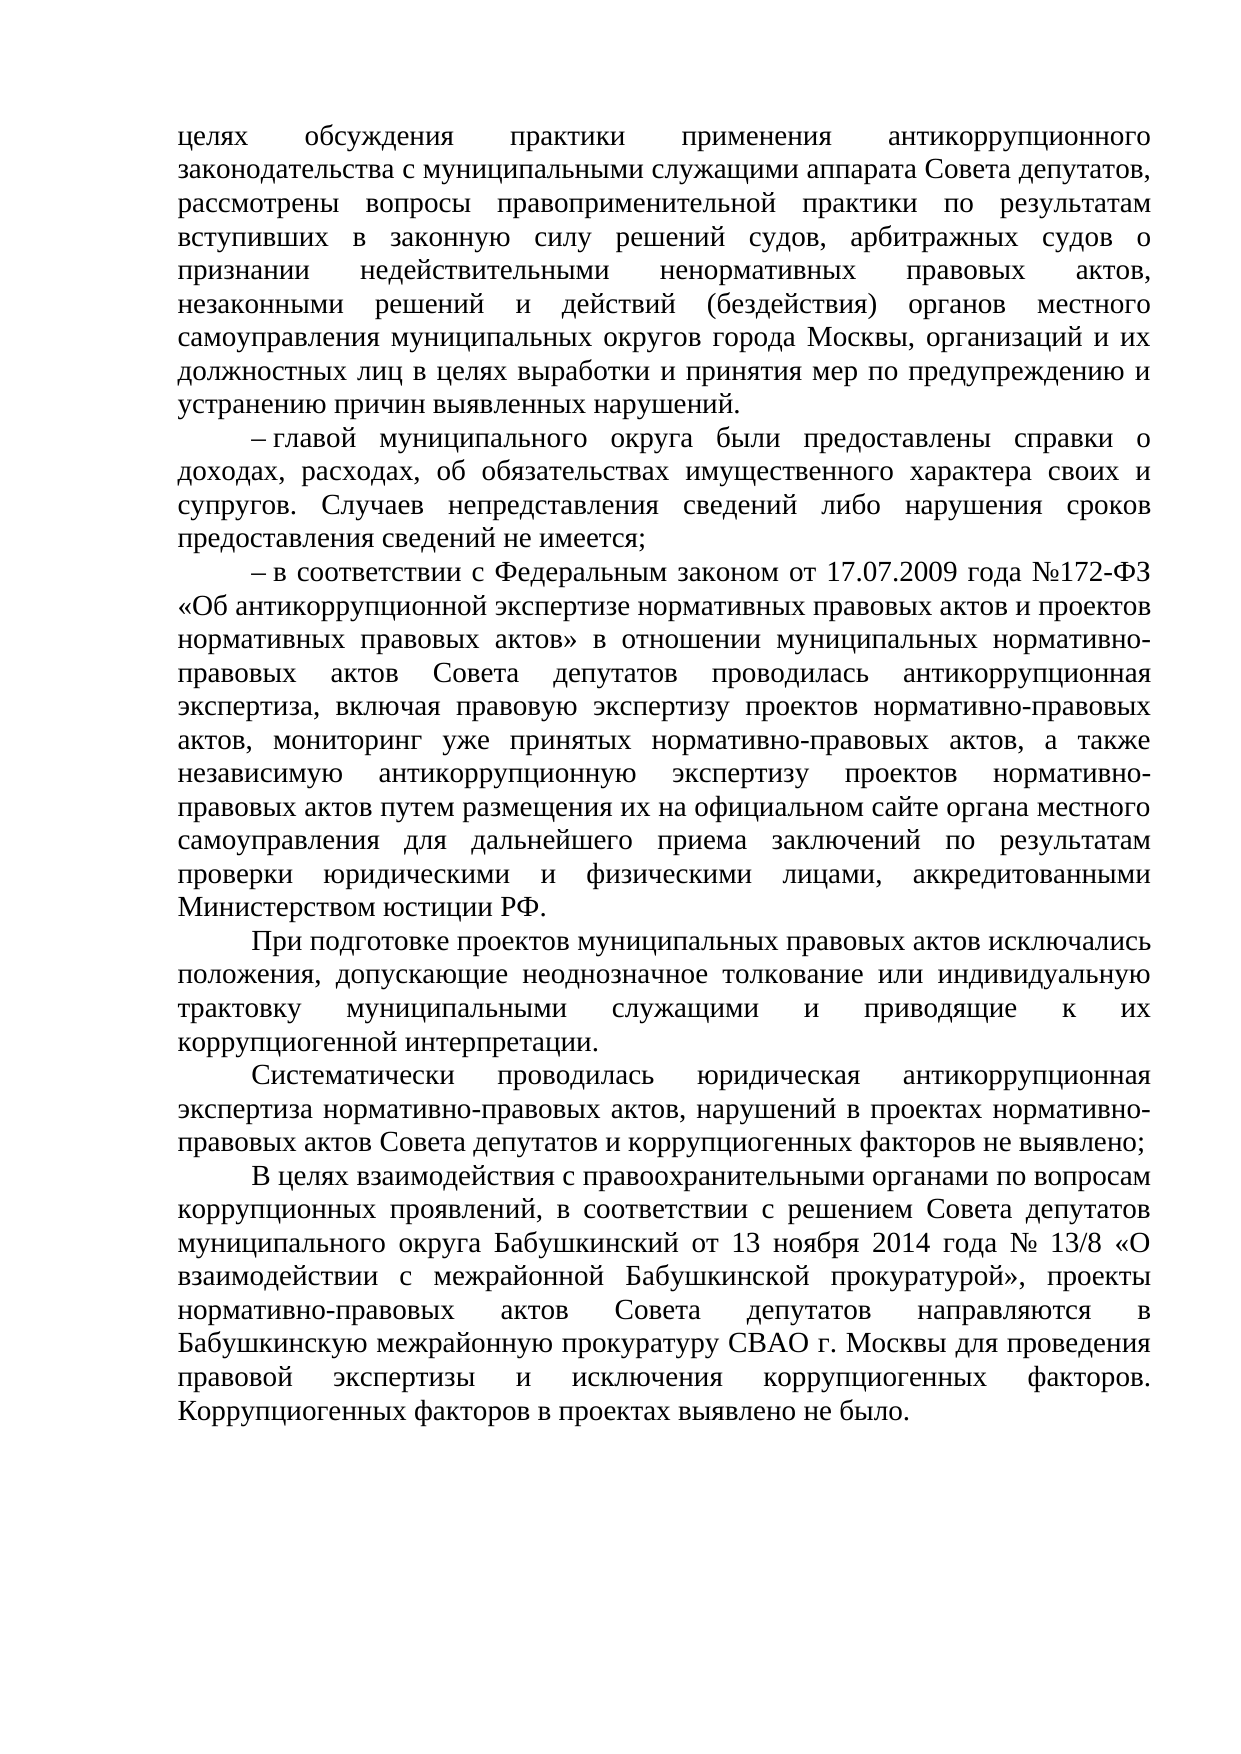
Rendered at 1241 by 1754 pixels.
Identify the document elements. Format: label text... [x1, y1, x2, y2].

text При подготовке проектов муниципальных правовых актов исключались положения, допускающие неоднозначное толкование или индивидуальную трактовку муниципальными служащими и приводящие к их коррупциогенной интерпретации. [177, 923, 1152, 1057]
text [177, 118, 1152, 420]
text – в соответствии с Федеральным законом от 17.07.2009 года №172-ФЗ «Об антикоррупционной экспертизе нормативных правовых актов и проектов нормативных правовых актов» в отношении муниципальных нормативно-правовых актов Совета депутатов проводилась антикоррупционная экспертиза, включая правовую экспертизу проектов нормативно-правовых актов, мониторинг уже принятых нормативно-правовых актов, а также независимую антикоррупционную экспертизу проектов нормативно-правовых актов путем размещения их на официальном сайте органа местного самоуправления для дальнейшего приема заключений по результатам проверки юридическими и физическими лицами, аккредитованными Министерством юстиции РФ. [177, 554, 1152, 923]
text – главой муниципального округа были предоставлены справки о доходах, расходах, об обязательствах имущественного характера своих и супругов. Случаев непредставления сведений либо нарушения сроков предоставления сведений не имеется; [177, 420, 1152, 554]
text В целях взаимодействия с правоохранительными органами по вопросам коррупционных проявлений, в соответствии с решением Совета депутатов муниципального округа Бабушкинский от 13 ноября 2014 года № 13/8 «О взаимодействии с межрайонной Бабушкинской прокуратурой», проекты нормативно-правовых актов Совета депутатов направляются в Бабушкинскую межрайонную прокуратуру СВАО г. Москвы для проведения правовой экспертизы и исключения коррупциогенных факторов. Коррупциогенных факторов в проектах выявлено не было. [177, 1158, 1152, 1426]
text Систематически проводилась юридическая антикоррупционная экспертиза нормативно-правовых актов, нарушений в проектах нормативно-правовых актов Совета депутатов и коррупциогенных факторов не выявлено; [177, 1057, 1152, 1158]
